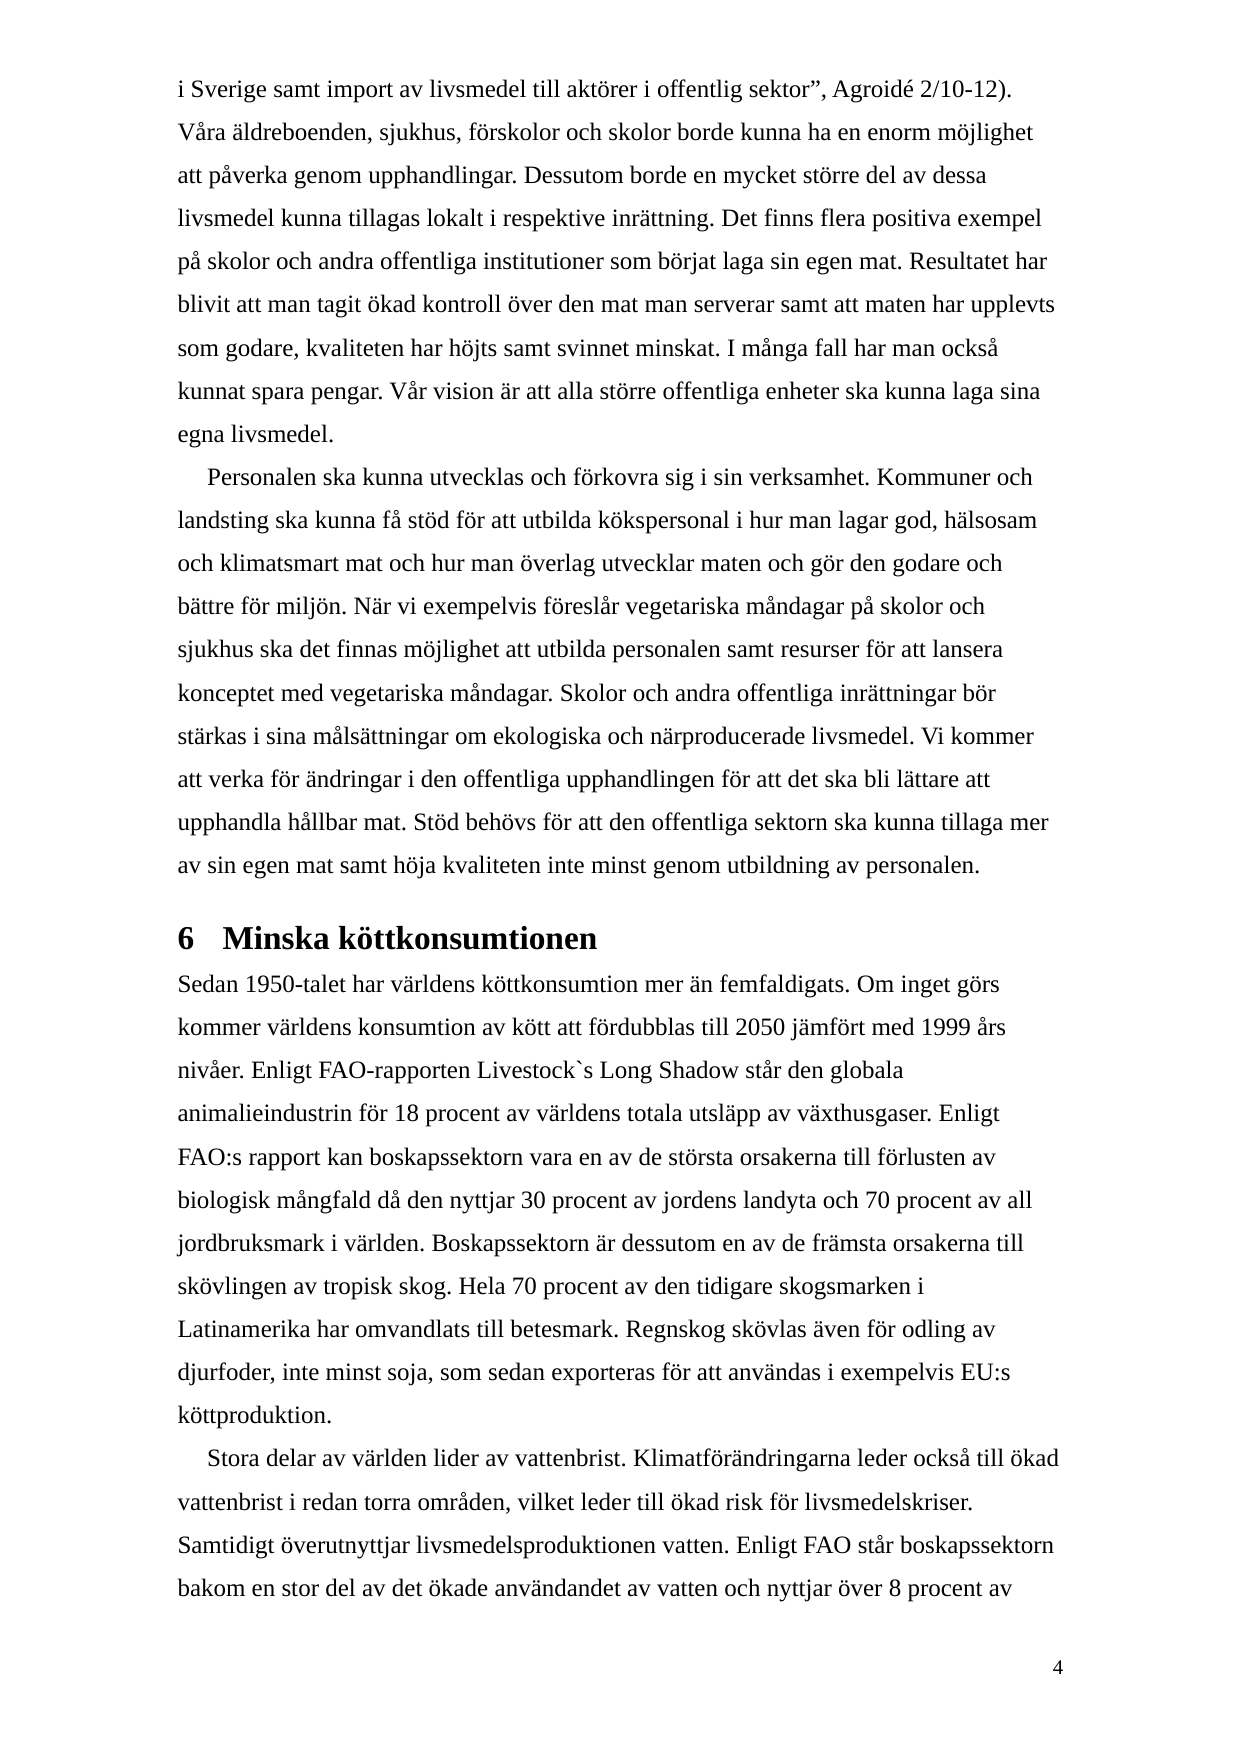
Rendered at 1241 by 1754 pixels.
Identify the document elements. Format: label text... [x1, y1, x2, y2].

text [177, 74, 1063, 448]
text Sedan 1950-talet har världens köttkonsumtion mer än femfaldigats. Om inget görs kommer världens konsumtion av kött att fördubblas till 2050 jämfört med 1999 års nivåer. Enligt FAO-rapporten Livestock`s Long Shadow står den globala animalieindustrin för 18 procent av världens totala utsläpp av växthusgaser. Enligt FAO:s rapport kan boskapssektorn vara en av de största orsakerna till förlusten av biologisk mångfald då den nyttjar 30 procent av jordens landyta och 70 procent av all jordbruksmark i världen. Boskapssektorn är dessutom en av de främsta orsakerna till skövlingen av tropisk skog. Hela 70 procent av den tidigare skogsmarken i Latinamerika har omvandlats till betesmark. Regnskog skövlas även för odling av djurfoder, inte minst soja, som sedan exporteras för att användas i exempelvis EU:s köttproduktion. [177, 969, 1063, 1429]
text Personalen ska kunna utvecklas och förkovra sig i sin verksamhet. Kommuner och landsting ska kunna få stöd för att utbilda kökspersonal i hur man lagar god, hälsosam och klimatsmart mat och hur man överlag utvecklar maten och gör den godare och bättre för miljön. När vi exempelvis föreslår vegetariska måndagar på skolor och sjukhus ska det finnas möjlighet att utbilda personalen samt resurser för att lansera konceptet med vegetariska måndagar. Skolor och andra offentliga inrättningar bör stärkas i sina målsättningar om ekologiska och närproducerade livsmedel. Vi kommer att verka för ändringar i den offentliga upphandlingen för att det ska bli lättare att upphandla hållbar mat. Stöd behövs för att den offentliga sektorn ska kunna tillaga mer av sin egen mat samt höja kvaliteten inte minst genom utbildning av personalen. [177, 462, 1063, 879]
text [177, 1443, 1063, 1602]
subtitle Minska köttkonsumtionen [177, 918, 1063, 957]
